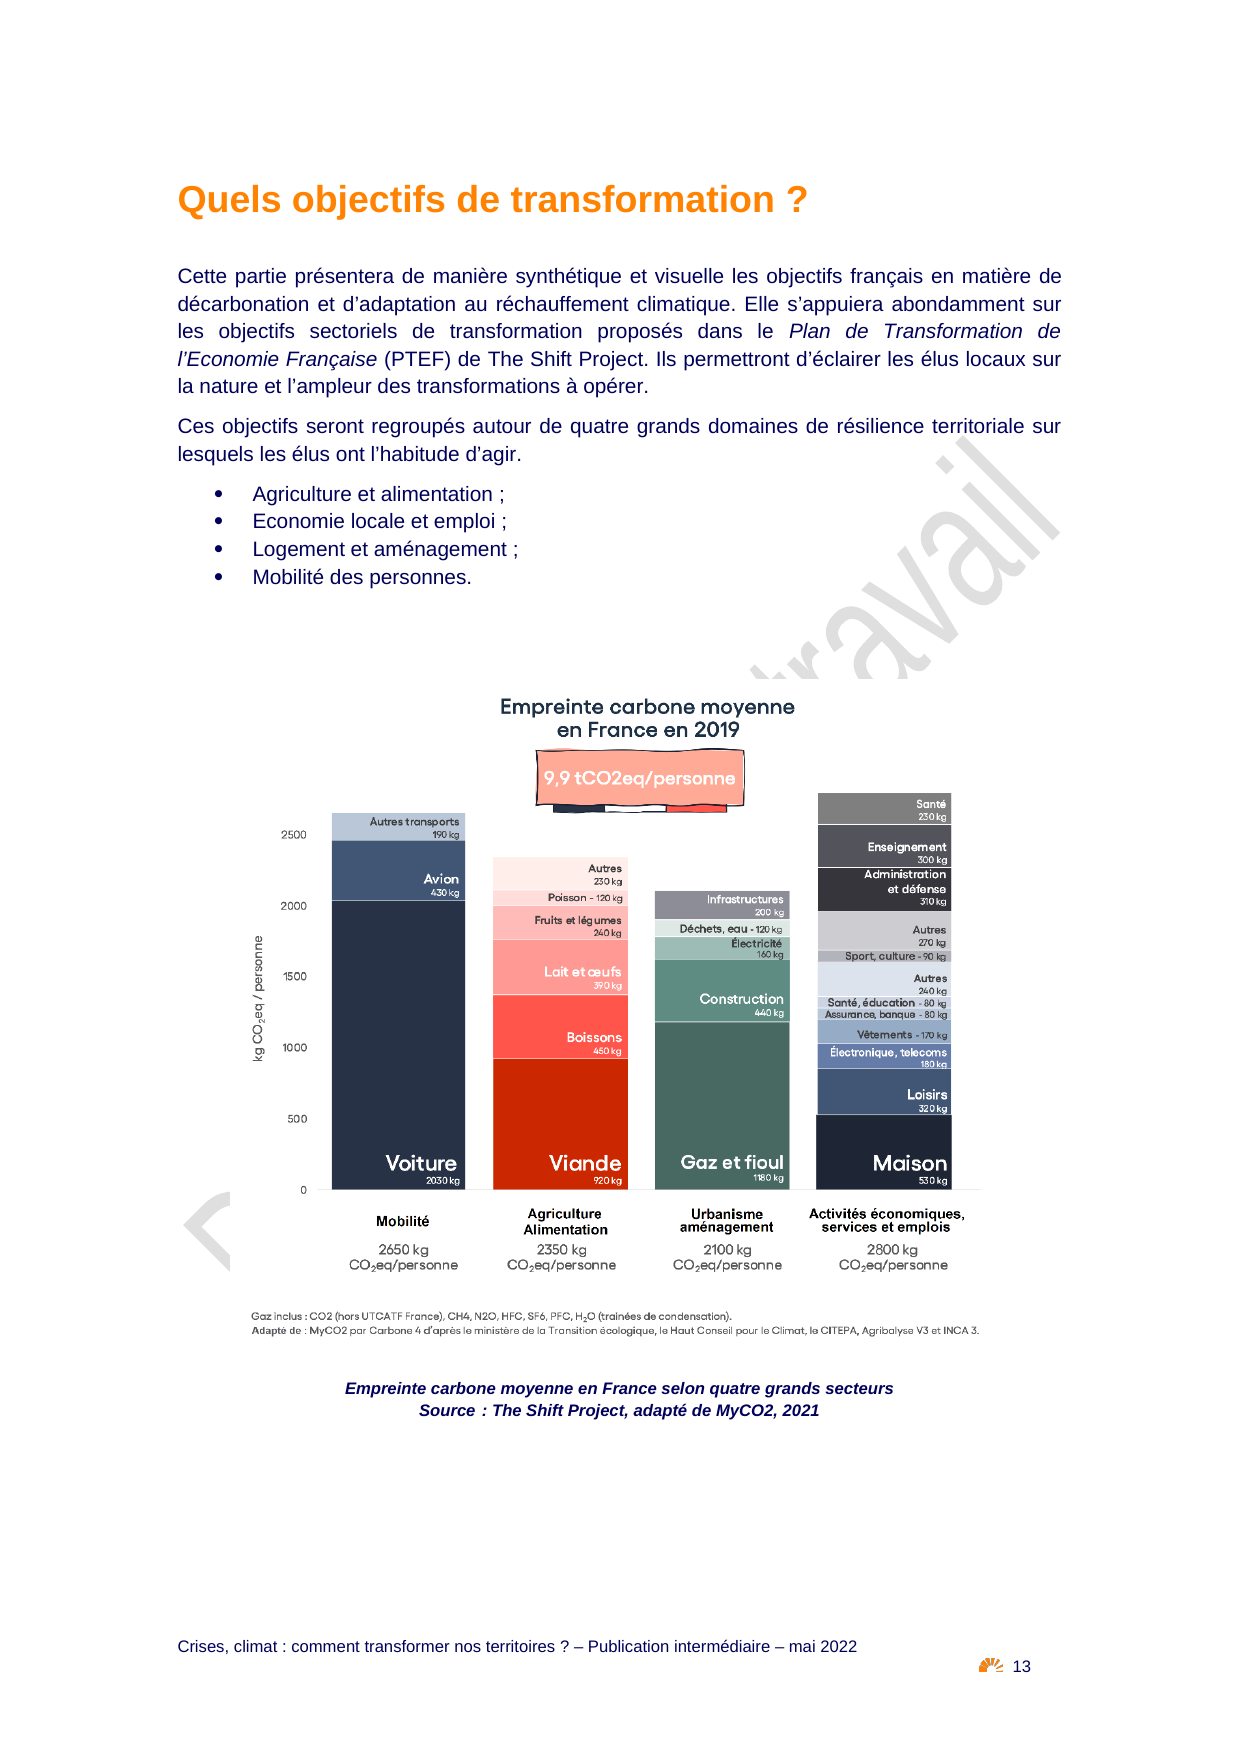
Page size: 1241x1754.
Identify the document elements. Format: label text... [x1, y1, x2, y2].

list Logement et aménagement ; [215, 537, 1063, 561]
text Cette partie présentera de manière synthétique et visuelle les objectifs français en matière de décarbonation et d’adaptation au réchauffement climatique. Elle s’appuiera abondamment sur les objectifs sectoriels de transformation proposés dans le Plan de Transformation de l’Economie Française (PTEF) de The Shift Project. Ils permettront d’éclairer les élus locaux sur la nature et l’ampleur des transformations à opérer. [177, 264, 1063, 398]
picture [979, 1658, 1004, 1672]
list Mobilité des personnes. [215, 564, 1063, 589]
picture [228, 679, 1007, 1345]
list Economie locale et emploi ; [215, 509, 1063, 533]
list Agriculture et alimentation ; [215, 482, 1063, 506]
subtitle Quels objectifs de transformation ? [177, 177, 1063, 220]
text Ces objectifs seront regroupés autour de quatre grands domaines de résilience territoriale sur lesquels les élus ont l’habitude d’agir. [177, 414, 1063, 466]
